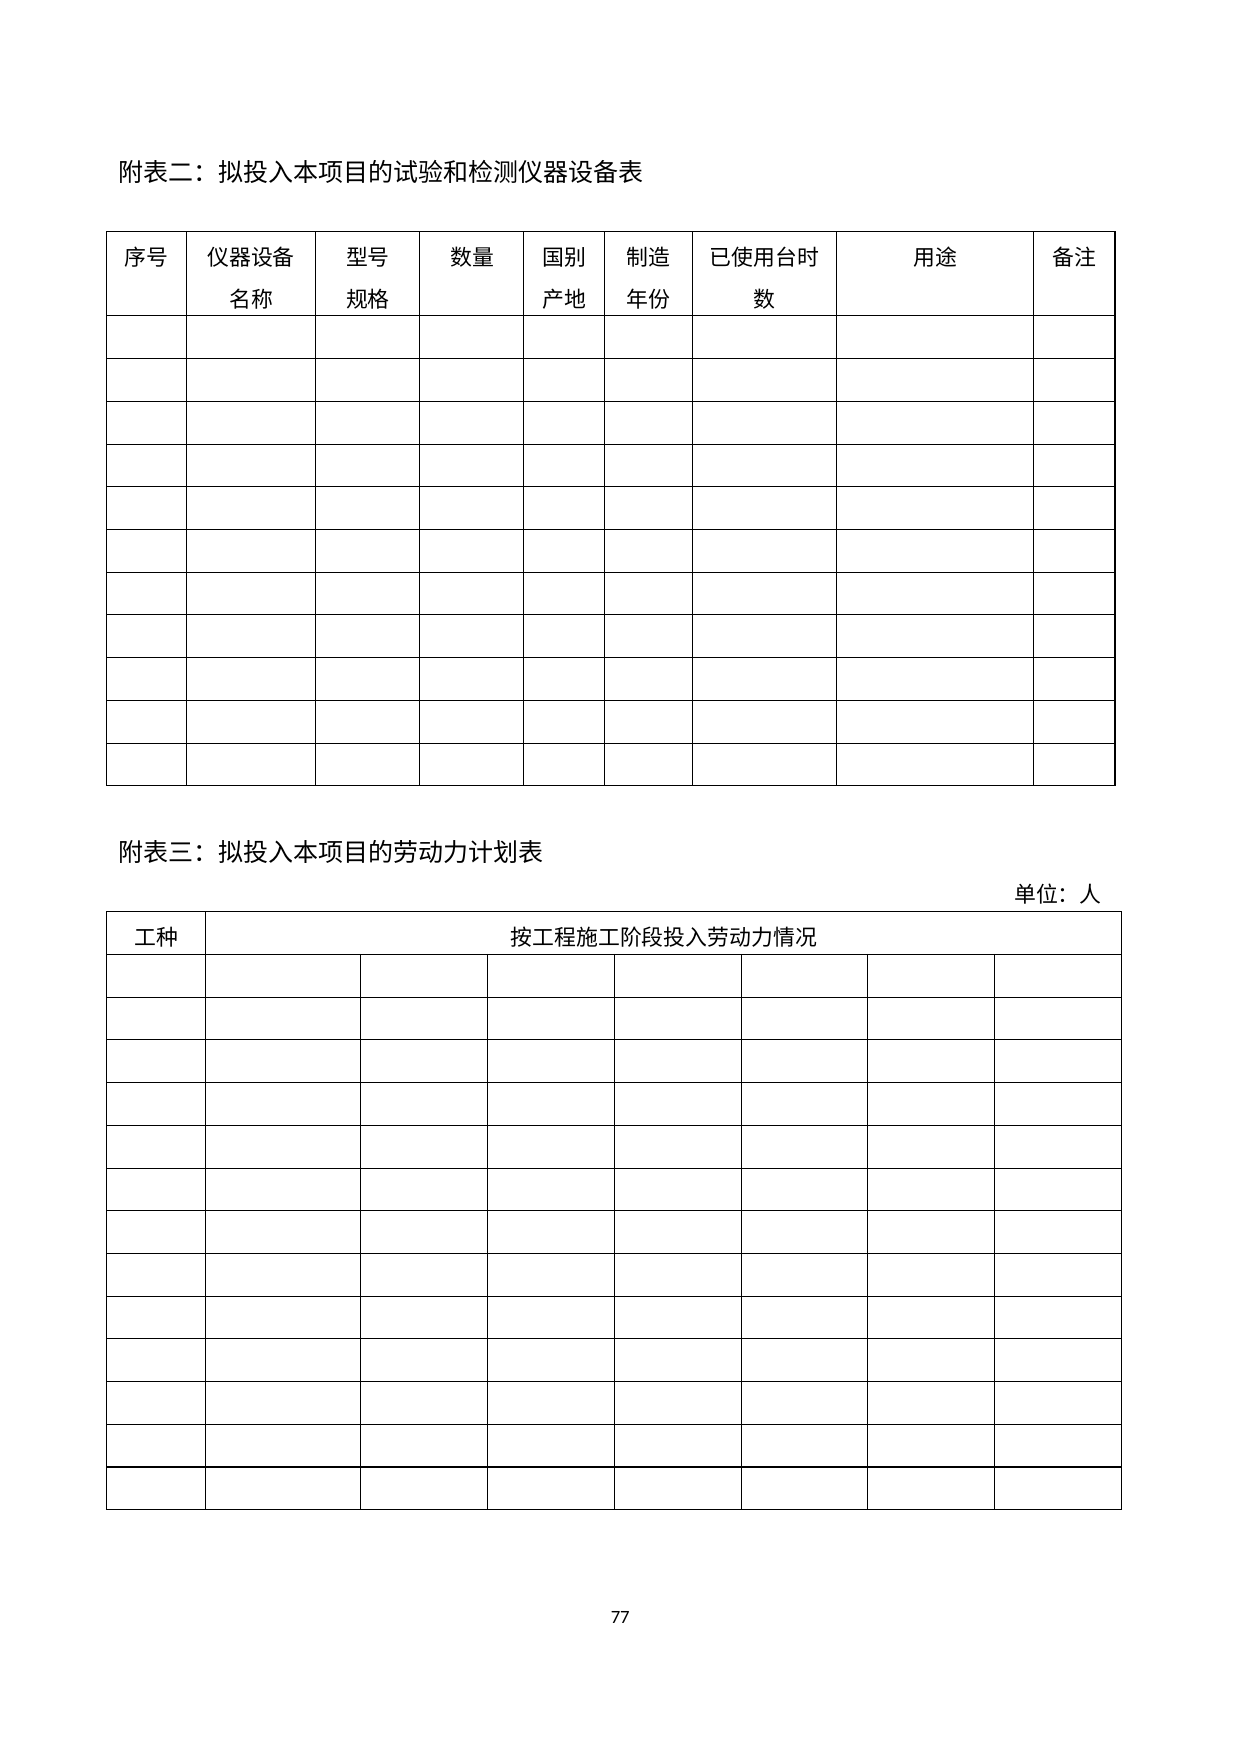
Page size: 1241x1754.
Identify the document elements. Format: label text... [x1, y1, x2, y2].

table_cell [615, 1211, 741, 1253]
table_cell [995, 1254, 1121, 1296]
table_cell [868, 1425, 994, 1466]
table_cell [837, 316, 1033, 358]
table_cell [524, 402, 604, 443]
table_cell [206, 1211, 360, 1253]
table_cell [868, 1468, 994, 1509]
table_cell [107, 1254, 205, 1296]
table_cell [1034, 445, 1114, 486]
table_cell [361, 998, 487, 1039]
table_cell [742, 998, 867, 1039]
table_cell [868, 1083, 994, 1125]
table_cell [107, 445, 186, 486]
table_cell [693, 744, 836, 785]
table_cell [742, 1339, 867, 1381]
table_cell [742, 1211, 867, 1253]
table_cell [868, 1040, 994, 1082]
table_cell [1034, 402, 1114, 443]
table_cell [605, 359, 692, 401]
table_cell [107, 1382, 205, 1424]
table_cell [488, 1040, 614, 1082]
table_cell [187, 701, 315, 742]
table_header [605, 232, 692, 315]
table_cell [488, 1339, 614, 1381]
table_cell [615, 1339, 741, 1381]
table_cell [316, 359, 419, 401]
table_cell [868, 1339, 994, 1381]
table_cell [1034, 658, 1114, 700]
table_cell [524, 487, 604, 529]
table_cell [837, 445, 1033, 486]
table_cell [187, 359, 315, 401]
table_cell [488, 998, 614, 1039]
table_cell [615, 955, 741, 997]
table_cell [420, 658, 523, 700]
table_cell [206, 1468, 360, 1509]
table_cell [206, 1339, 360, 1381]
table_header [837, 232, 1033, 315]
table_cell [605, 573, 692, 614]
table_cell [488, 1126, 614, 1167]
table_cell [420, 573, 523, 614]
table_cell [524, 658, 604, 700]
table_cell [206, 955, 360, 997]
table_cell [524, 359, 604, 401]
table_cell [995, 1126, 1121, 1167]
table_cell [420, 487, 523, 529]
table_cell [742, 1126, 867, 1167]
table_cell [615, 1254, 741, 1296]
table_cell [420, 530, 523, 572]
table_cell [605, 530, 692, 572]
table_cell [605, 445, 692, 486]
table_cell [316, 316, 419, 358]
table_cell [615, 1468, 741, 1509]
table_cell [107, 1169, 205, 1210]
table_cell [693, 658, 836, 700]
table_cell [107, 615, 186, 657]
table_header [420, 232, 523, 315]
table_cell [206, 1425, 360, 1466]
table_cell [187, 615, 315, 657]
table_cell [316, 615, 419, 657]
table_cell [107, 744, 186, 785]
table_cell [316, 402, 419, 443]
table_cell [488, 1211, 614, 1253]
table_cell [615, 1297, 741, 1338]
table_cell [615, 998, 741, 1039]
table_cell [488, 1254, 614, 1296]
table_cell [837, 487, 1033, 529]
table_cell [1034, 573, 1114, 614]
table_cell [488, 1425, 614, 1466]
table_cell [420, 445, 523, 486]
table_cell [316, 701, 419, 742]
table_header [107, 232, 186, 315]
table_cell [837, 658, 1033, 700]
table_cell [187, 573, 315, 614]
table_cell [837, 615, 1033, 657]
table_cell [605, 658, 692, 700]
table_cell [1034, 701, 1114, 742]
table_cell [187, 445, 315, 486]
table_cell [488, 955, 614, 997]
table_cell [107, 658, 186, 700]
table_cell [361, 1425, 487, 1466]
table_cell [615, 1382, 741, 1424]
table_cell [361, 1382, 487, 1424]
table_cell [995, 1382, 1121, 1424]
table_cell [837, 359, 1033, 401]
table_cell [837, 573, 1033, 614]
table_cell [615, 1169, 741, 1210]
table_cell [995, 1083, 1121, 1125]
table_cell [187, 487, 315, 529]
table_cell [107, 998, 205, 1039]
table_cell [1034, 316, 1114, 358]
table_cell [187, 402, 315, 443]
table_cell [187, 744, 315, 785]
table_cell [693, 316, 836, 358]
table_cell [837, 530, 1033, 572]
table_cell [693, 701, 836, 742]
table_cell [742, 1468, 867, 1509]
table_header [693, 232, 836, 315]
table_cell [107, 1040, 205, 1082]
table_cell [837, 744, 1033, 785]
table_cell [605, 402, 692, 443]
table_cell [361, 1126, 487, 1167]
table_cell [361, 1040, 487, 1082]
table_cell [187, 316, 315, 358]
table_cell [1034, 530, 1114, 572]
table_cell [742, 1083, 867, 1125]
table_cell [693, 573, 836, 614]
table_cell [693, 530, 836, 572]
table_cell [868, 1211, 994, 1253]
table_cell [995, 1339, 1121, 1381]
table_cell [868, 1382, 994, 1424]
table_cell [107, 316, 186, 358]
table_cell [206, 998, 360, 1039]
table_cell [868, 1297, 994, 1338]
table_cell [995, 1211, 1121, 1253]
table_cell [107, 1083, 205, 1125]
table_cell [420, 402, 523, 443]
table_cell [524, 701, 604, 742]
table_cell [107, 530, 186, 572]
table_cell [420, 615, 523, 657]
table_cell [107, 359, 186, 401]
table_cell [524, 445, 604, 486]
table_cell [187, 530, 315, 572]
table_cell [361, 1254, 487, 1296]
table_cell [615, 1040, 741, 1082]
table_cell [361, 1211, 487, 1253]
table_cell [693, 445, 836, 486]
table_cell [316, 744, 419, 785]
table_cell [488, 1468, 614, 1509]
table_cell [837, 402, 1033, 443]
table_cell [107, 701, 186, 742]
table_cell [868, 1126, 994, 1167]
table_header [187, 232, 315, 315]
text 附表三：拟投入本项目的劳动力计划表 [118, 828, 1122, 869]
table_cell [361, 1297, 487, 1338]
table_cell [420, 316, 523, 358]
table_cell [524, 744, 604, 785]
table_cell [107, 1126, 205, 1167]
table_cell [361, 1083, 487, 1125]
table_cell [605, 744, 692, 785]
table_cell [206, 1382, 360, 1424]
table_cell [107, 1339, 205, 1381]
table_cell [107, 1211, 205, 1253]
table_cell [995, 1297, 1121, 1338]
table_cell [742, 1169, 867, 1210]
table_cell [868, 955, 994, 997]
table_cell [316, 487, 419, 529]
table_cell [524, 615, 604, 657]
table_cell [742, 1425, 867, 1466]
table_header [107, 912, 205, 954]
text 附表二：拟投入本项目的试验和检测仪器设备表 [118, 148, 1122, 189]
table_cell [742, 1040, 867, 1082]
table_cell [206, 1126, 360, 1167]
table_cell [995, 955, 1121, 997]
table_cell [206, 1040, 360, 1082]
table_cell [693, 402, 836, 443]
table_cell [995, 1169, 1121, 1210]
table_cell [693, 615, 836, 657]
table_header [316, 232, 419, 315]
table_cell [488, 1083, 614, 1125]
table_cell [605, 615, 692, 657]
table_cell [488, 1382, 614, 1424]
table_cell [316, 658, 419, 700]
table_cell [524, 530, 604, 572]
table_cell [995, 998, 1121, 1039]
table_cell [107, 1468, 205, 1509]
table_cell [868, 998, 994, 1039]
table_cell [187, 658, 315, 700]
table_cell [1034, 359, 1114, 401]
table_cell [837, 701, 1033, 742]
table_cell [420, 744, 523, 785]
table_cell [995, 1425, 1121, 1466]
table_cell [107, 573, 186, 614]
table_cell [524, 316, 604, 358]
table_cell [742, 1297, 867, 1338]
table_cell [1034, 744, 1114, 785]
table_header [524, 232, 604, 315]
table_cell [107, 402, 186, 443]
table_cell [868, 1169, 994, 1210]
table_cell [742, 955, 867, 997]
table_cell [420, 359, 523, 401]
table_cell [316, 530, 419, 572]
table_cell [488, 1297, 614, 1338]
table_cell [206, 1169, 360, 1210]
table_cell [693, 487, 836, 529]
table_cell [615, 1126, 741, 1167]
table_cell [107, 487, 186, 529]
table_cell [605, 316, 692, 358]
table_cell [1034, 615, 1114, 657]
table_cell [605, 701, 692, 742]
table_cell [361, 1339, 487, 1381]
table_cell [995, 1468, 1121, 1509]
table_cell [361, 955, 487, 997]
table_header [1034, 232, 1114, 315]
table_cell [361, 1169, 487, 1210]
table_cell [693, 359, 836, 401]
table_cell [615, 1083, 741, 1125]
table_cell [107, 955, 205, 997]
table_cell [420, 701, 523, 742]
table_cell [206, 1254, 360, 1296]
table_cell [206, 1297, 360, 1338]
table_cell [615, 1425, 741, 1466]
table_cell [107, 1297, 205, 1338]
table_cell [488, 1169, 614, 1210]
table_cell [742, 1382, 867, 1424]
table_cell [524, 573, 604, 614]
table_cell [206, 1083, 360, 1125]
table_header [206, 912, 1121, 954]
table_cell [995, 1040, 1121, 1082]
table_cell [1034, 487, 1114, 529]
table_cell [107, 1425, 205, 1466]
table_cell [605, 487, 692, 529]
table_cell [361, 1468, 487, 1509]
text 单位：人 [118, 869, 1101, 911]
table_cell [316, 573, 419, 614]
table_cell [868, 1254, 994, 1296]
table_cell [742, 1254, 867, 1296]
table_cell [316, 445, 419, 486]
